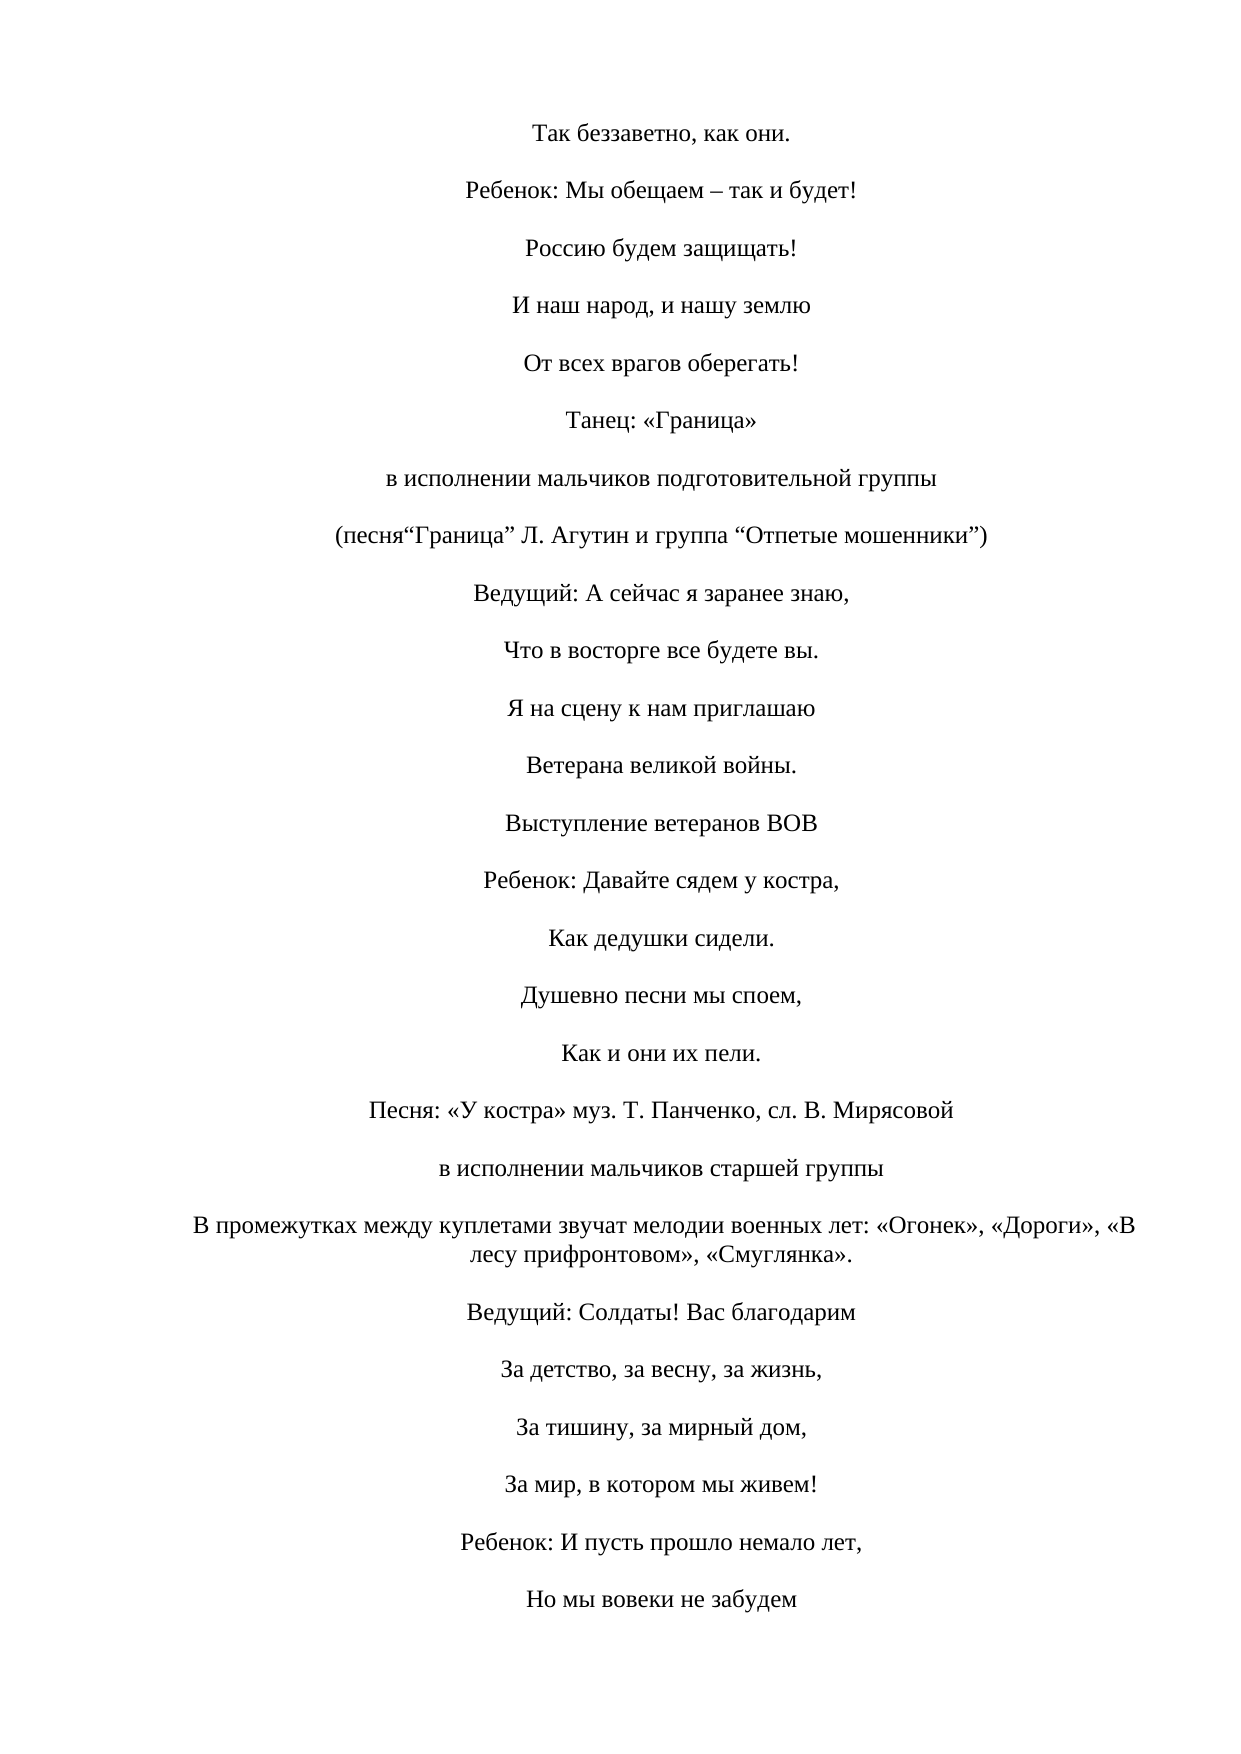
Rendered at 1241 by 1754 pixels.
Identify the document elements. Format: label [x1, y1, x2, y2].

text [177, 118, 1152, 1613]
